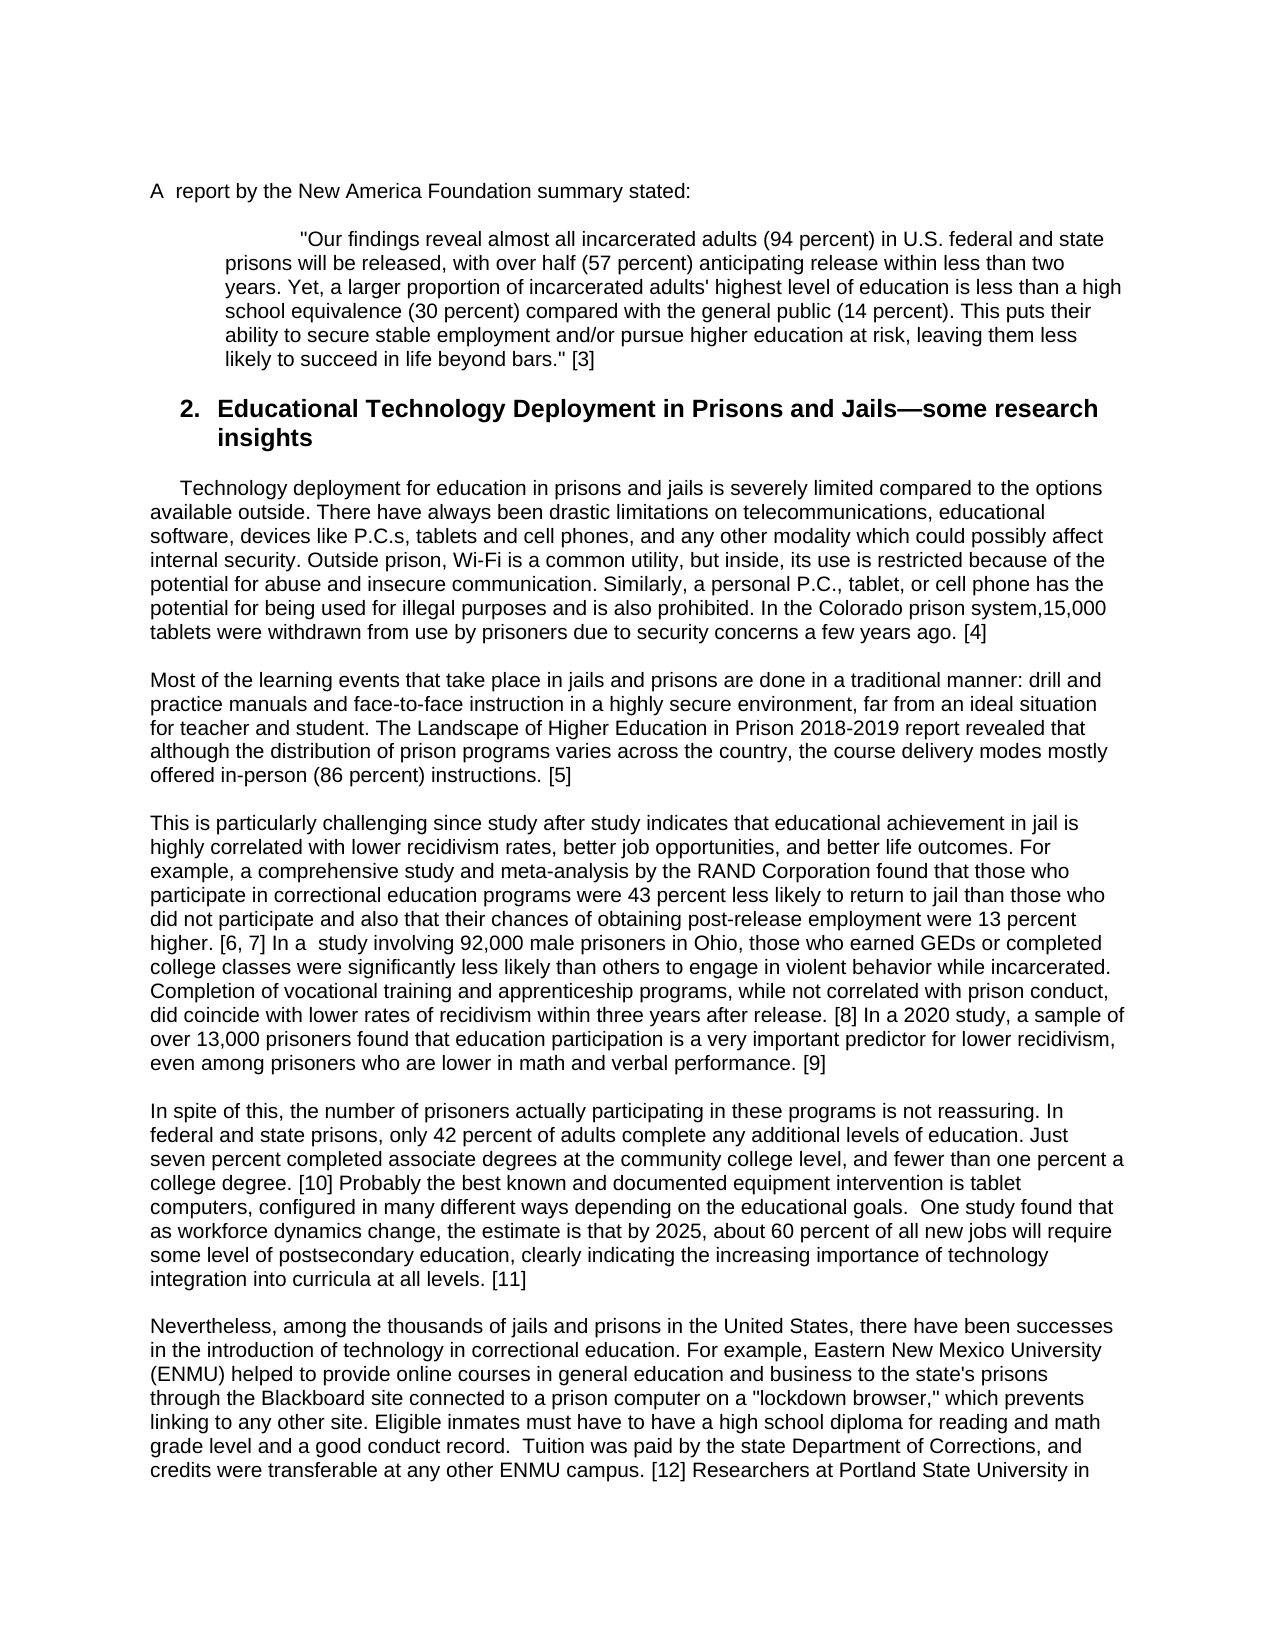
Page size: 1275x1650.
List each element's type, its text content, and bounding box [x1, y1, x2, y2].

text Technology deployment for education in prisons and jails is severely limited compared to the options available outside. There have always been drastic limitations on telecommunications, educational software, devices like P.C.s, tablets and cell phones, and any other modality which could possibly affect internal security. Outside prison, Wi-Fi is a common utility, but inside, its use is restricted because of the potential for abuse and insecure communication. Similarly, a personal P.C., tablet, or cell phone has the potential for being used for illegal purposes and is also prohibited. In the Colorado prison system,15,000 tablets were withdrawn from use by prisoners due to security concerns a few years ago. [4] [150, 476, 1125, 643]
list Educational Technology Deployment in Prisons and Jails—some research insights [179, 394, 1125, 452]
text A report by the New America Foundation summary stated: [150, 179, 1125, 203]
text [150, 1314, 1125, 1482]
text Most of the learning events that take place in jails and prisons are done in a traditional manner: drill and practice manuals and face-to-face instruction in a highly secure environment, far from an ideal situation for teacher and student. The Landscape of Higher Education in Prison 2018-2019 report revealed that although the distribution of prison programs varies across the country, the course delivery modes mostly offered in-person (86 percent) instructions. [5] [150, 667, 1125, 787]
text This is particularly challenging since study after study indicates that educational achievement in jail is highly correlated with lower recidivism rates, better job opportunities, and better life outcomes. For example, a comprehensive study and meta-analysis by the RAND Corporation found that those who participate in correctional education programs were 43 percent less likely to return to jail than those who did not participate and also that their chances of obtaining post-release employment were 13 percent higher. [6, 7] In a study involving 92,000 male prisoners in Ohio, those who earned GEDs or completed college classes were significantly less likely than others to engage in violent behavior while incarcerated. Completion of vocational training and apprenticeship programs, while not correlated with prison conduct, did coincide with lower rates of recidivism within three years after release. [8] In a 2020 study, a sample of over 13,000 prisoners found that education participation is a very important predictor for lower recidivism, even among prisoners who are lower in math and verbal performance. [9] [150, 811, 1125, 1075]
text "Our findings reveal almost all incarcerated adults (94 percent) in U.S. federal and state prisons will be released, with over half (57 percent) anticipating release within less than two years. Yet, a larger proportion of incarcerated adults' highest level of education is less than a high school equivalence (30 percent) compared with the general public (14 percent). This puts their ability to secure stable employment and/or pursue higher education at risk, leaving them less likely to succeed in life beyond bars." [3] [225, 227, 1125, 370]
text In spite of this, the number of prisoners actually participating in these programs is not reassuring. In federal and state prisons, only 42 percent of adults complete any additional levels of education. Just seven percent completed associate degrees at the community college level, and fewer than one percent a college degree. [10] Probably the best known and documented equipment intervention is tablet computers, configured in many different ways depending on the educational goals. One study found that as workforce dynamics change, the estimate is that by 2025, about 60 percent of all new jobs will require some level of postsecondary education, clearly indicating the increasing importance of technology integration into curricula at all levels. [11] [150, 1099, 1125, 1290]
